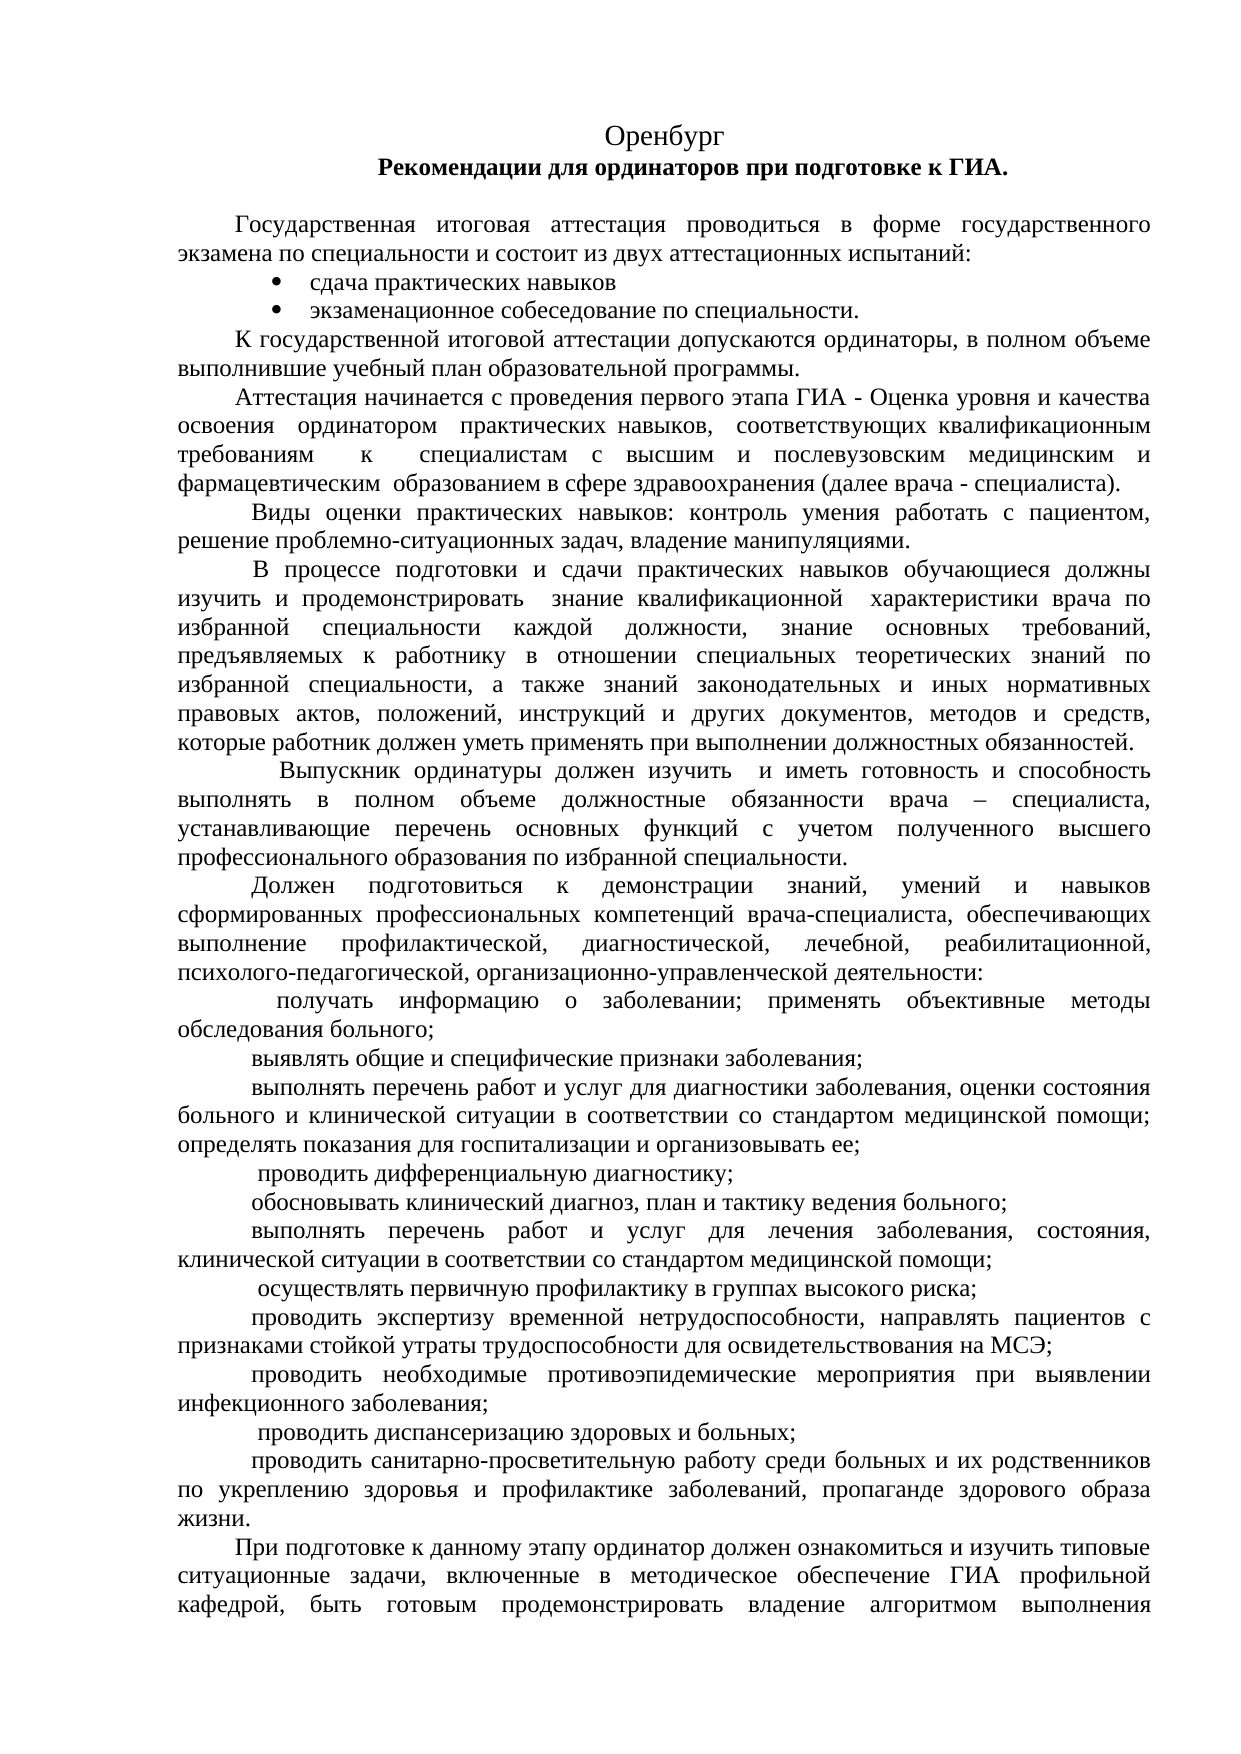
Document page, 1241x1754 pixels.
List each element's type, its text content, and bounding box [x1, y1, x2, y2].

text проводить дифференциальную диагностику; [177, 1158, 1152, 1187]
list экзаменационное собеседование по специальности. [272, 295, 1152, 324]
text получать информацию о заболевании; применять объективные методы обследования больного; [177, 985, 1152, 1043]
list сдача практических навыков [272, 267, 1152, 295]
text выявлять общие и специфические признаки заболевания; [177, 1043, 1152, 1072]
text проводить санитарно-просветительную работу среди больных и их родственников по укреплению здоровья и профилактике заболеваний, пропаганде здорового образа жизни. [177, 1445, 1152, 1532]
text проводить экспертизу временной нетрудоспособности, направлять пациентов с признаками стойкой утраты трудоспособности для освидетельствования на МСЭ; [177, 1302, 1152, 1359]
text Аттестация начинается с проведения первого этапа ГИА - Оценка уровня и качества освоения ординатором практических навыков, соответствующих квалификационным требованиям к специалистам c высшим и послевузовским медицинским и фармацевтическим образованием в сфере здравоохранения (далее врача - специалиста). [177, 382, 1152, 497]
text обосновывать клинический диагноз, план и тактику ведения больного; [177, 1187, 1152, 1215]
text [177, 1532, 1152, 1618]
text осуществлять первичную профилактику в группах высокого риска; [177, 1273, 1152, 1302]
text выполнять перечень работ и услуг для лечения заболевания, состояния, клинической ситуации в соответствии со стандартом медицинской помощи; [177, 1215, 1152, 1273]
text Выпускник ординатуры должен изучить и иметь готовность и способность выполнять в полном объеме должностные обязанности врача – специалиста, устанавливающие перечень основных функций с учетом полученного высшего профессионального образования по избранной специальности. [177, 755, 1152, 870]
text выполнять перечень работ и услуг для диагностики заболевания, оценки состояния больного и клинической ситуации в соответствии со стандартом медицинской помощи; определять показания для госпитализации и организовывать ее; [177, 1072, 1152, 1158]
text проводить необходимые противоэпидемические мероприятия при выявлении инфекционного заболевания; [177, 1359, 1152, 1417]
text В процессе подготовки и сдачи практических навыков обучающиеся должны изучить и продемонстрировать знание квалификационной характеристики врача по избранной специальности каждой должности, знание основных требований, предъявляемых к работнику в отношении специальных теоретических знаний по избранной специальности, а также знаний законодательных и иных нормативных правовых актов, положений, инструкций и других документов, методов и средств, которые работник должен уметь применять при выполнении должностных обязанностей. [177, 554, 1152, 755]
text Государственная итоговая аттестация проводиться в форме государственного экзамена по специальности и состоит из двух аттестационных испытаний: [177, 209, 1152, 267]
text К государственной итоговой аттестации допускаются ординаторы, в полном объеме выполнившие учебный план образовательной программы. [177, 324, 1152, 382]
text проводить диспансеризацию здоровых и больных; [177, 1417, 1152, 1445]
text Оренбург [177, 118, 1152, 152]
text Должен подготовиться к демонстрации знаний, умений и навыков сформированных профессиональных компетенций врача-специалиста, обеспечивающих выполнение профилактической, диагностической, лечебной, реабилитационной, психолого-педагогической, организационно-управленческой деятельности: [177, 870, 1152, 985]
text Рекомендации для ординаторов при подготовке к ГИА. [177, 152, 1152, 180]
text Виды оценки практических навыков: контроль умения работать с пациентом, решение проблемно-ситуационных задач, владение манипуляциями. [177, 497, 1152, 554]
